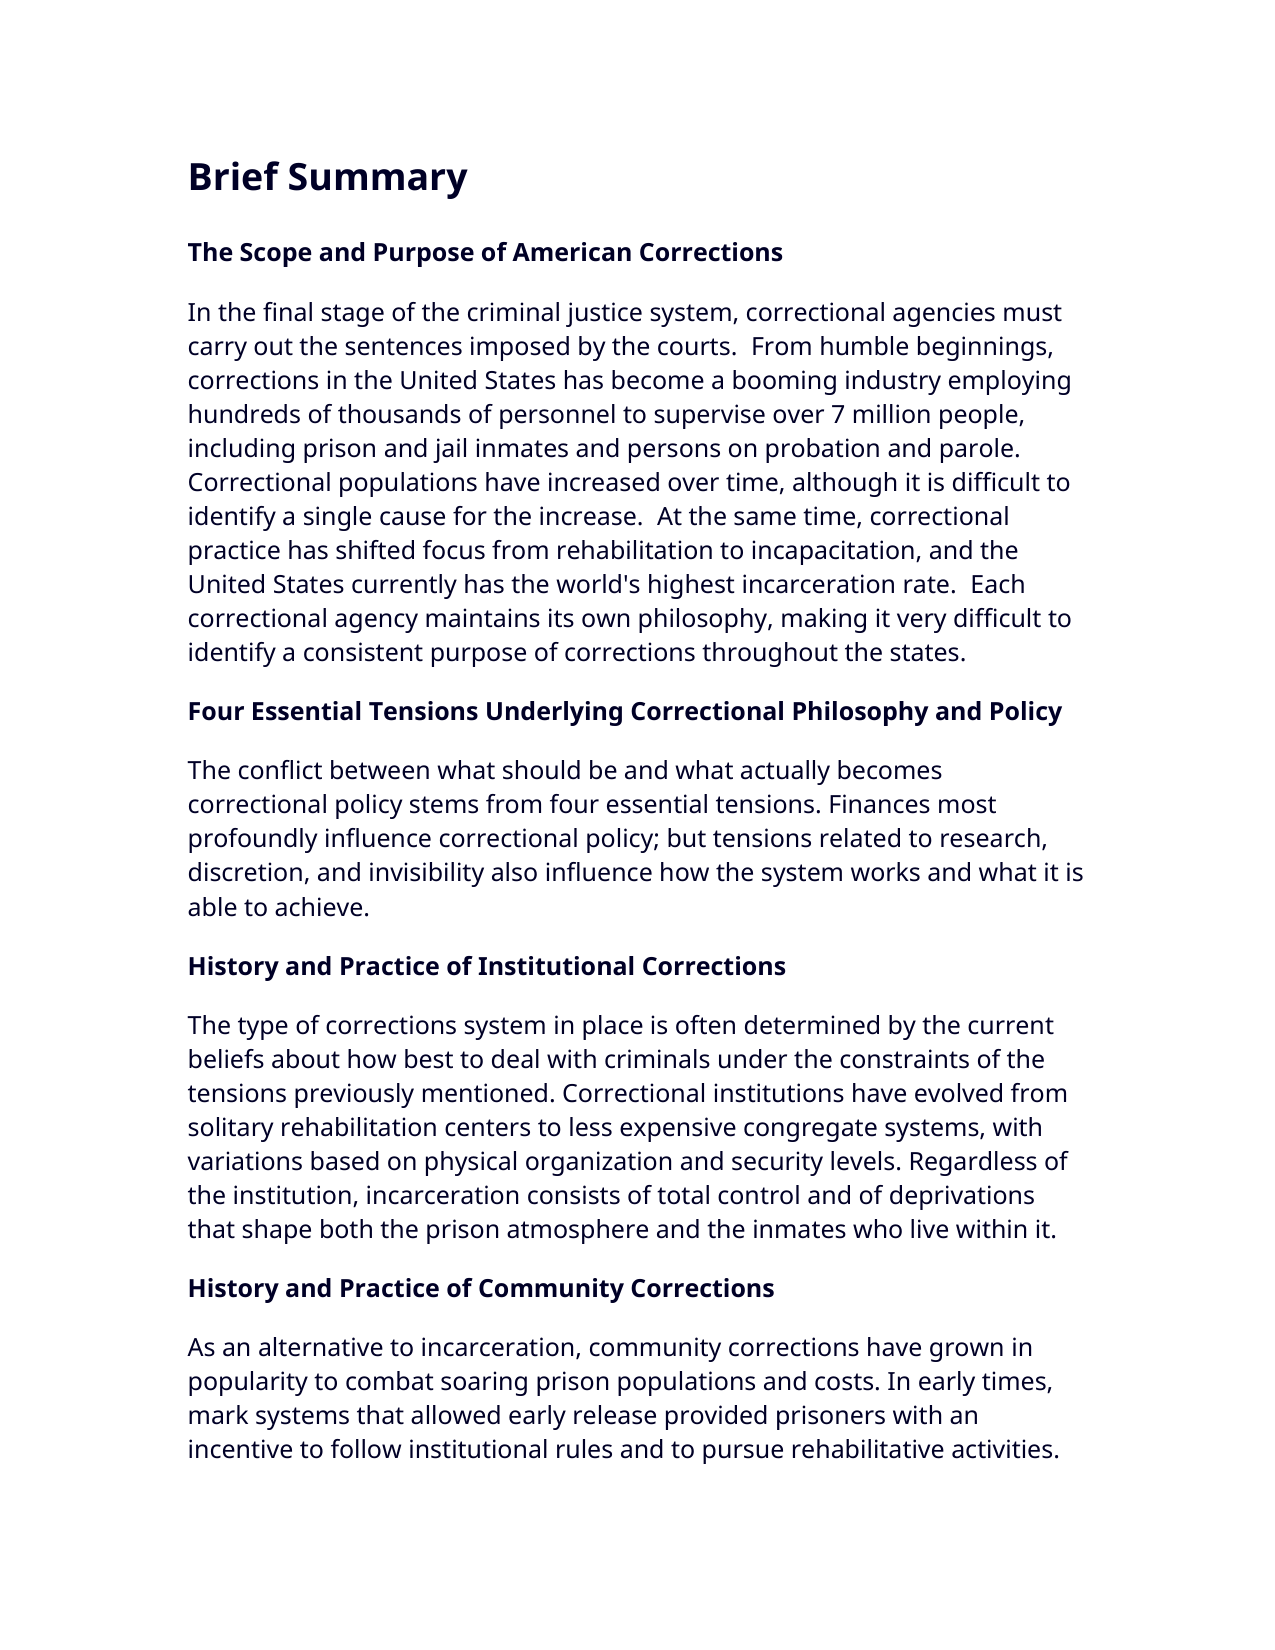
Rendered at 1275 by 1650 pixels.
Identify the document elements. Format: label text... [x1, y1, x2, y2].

text In the final stage of the criminal justice system, correctional agencies must carry out the sentences imposed by the courts. From humble beginnings, corrections in the United States has become a booming industry employing hundreds of thousands of personnel to supervise over 7 million people, including prison and jail inmates and persons on probation and parole. Correctional populations have increased over time, although it is difficult to identify a single cause for the increase. At the same time, correctional practice has shifted focus from rehabilitation to incapacitation, and the United States currently has the world's highest incarceration rate. Each correctional agency maintains its own philosophy, making it very difficult to identify a consistent purpose of corrections throughout the states. [187, 294, 1087, 669]
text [187, 1330, 1087, 1466]
text Four Essential Tensions Underlying Correctional Philosophy and Policy [187, 694, 1087, 728]
text The conflict between what should be and what actually becomes correctional policy stems from four essential tensions. Finances most profoundly influence correctional policy; but tensions related to research, discretion, and invisibility also influence how the system works and what it is able to achieve. [187, 753, 1087, 923]
text The Scope and Purpose of American Corrections [187, 235, 1087, 269]
text The type of corrections system in place is often determined by the current beliefs about how best to deal with criminals under the constraints of the tensions previously mentioned. Correctional institutions have evolved from solitary rehabilitation centers to less expensive congregate systems, with variations based on physical organization and security levels. Regardless of the institution, incarceration consists of total control and of deprivations that shape both the prison atmosphere and the inmates who live within it. [187, 1007, 1087, 1246]
text History and Practice of Community Corrections [187, 1271, 1087, 1305]
text Brief Summary [187, 150, 1087, 201]
text History and Practice of Institutional Corrections [187, 948, 1087, 982]
